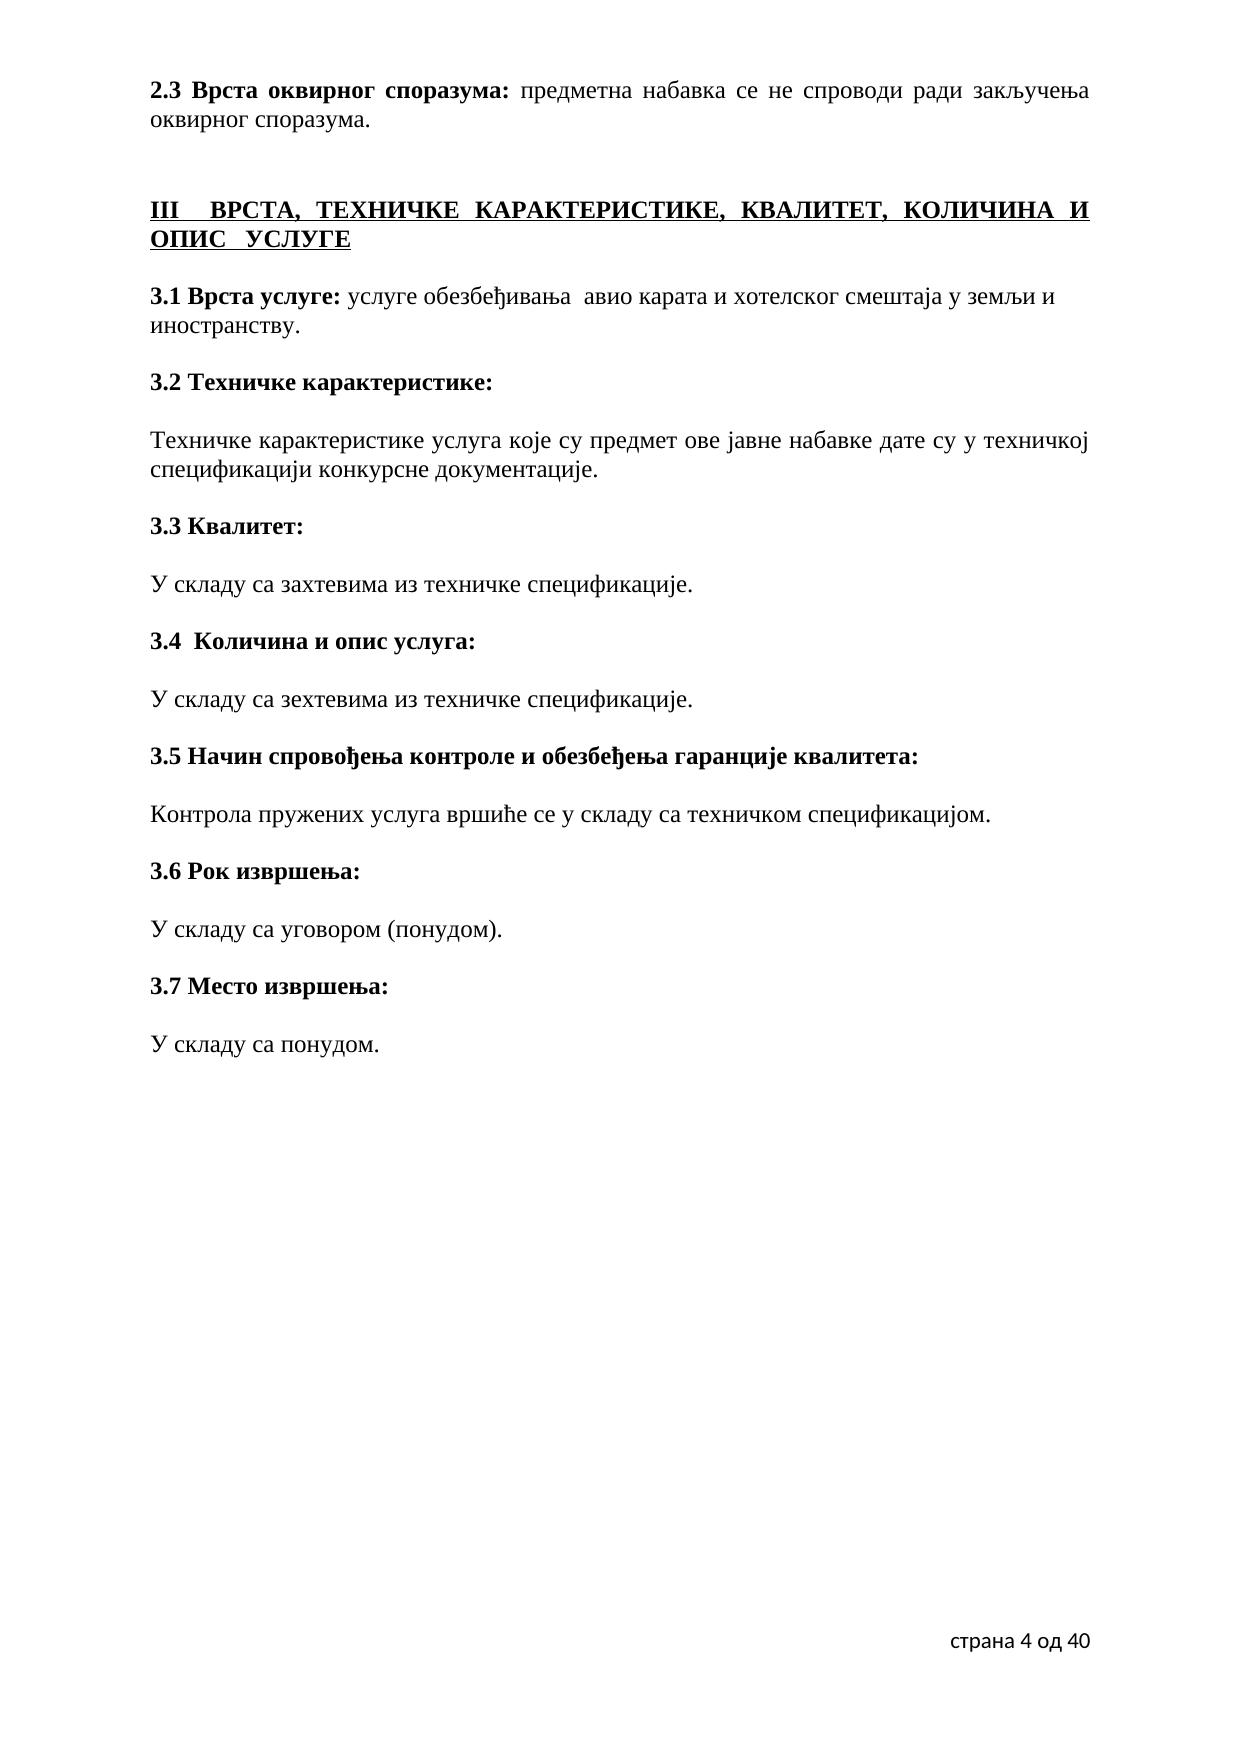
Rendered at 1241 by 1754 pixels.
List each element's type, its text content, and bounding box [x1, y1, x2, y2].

text 2.3 Врста оквирног споразума: предметна набавка се не спроводи ради закључења оквирног споразума. [150, 75, 1090, 132]
text 3.2 Техничке карактеристике: [150, 367, 1090, 396]
text У складу са уговором (понудом). [150, 914, 1090, 942]
text III ВРСТА, ТЕХНИЧКЕ КАРАКТЕРИСТИКЕ, КВАЛИТЕТ, КОЛИЧИНА И ОПИС УСЛУГЕ [150, 221, 1090, 252]
text 3.4 Количина и опис услуга: [150, 626, 1090, 655]
text III ВРСТА, ТЕХНИЧКЕ КАРАКТЕРИСТИКЕ, КВАЛИТЕТ, КОЛИЧИНА И ОПИС УСЛУГЕ [150, 195, 1090, 220]
text У складу са зехтевима из техничке спецификације. [150, 684, 1090, 712]
text 3.6 Рок извршења: [150, 856, 1090, 885]
text 3.7 Место извршења: [150, 971, 1090, 1000]
text 3.1 Врста услуге: услуге обезбеђивања авио карата и хотелског смештаја у земљи и иностранству. [150, 281, 1090, 339]
text 3.3 Квалитет: [150, 511, 1090, 540]
text Контрола пружених услуга вршиће се у складу са техничком спецификацијом. [150, 799, 1090, 827]
text Техничке карактеристике услуга које су предмет ове јавне набавке дате су у техничкој спецификацији конкурсне документације. [150, 425, 1090, 482]
text 3.5 Начин спровођења контроле и обезбеђења гаранције квалитета: [150, 741, 1090, 770]
text У складу са понудом. [150, 1029, 1090, 1057]
text У складу са захтевима из техничке спецификације. [150, 569, 1090, 597]
